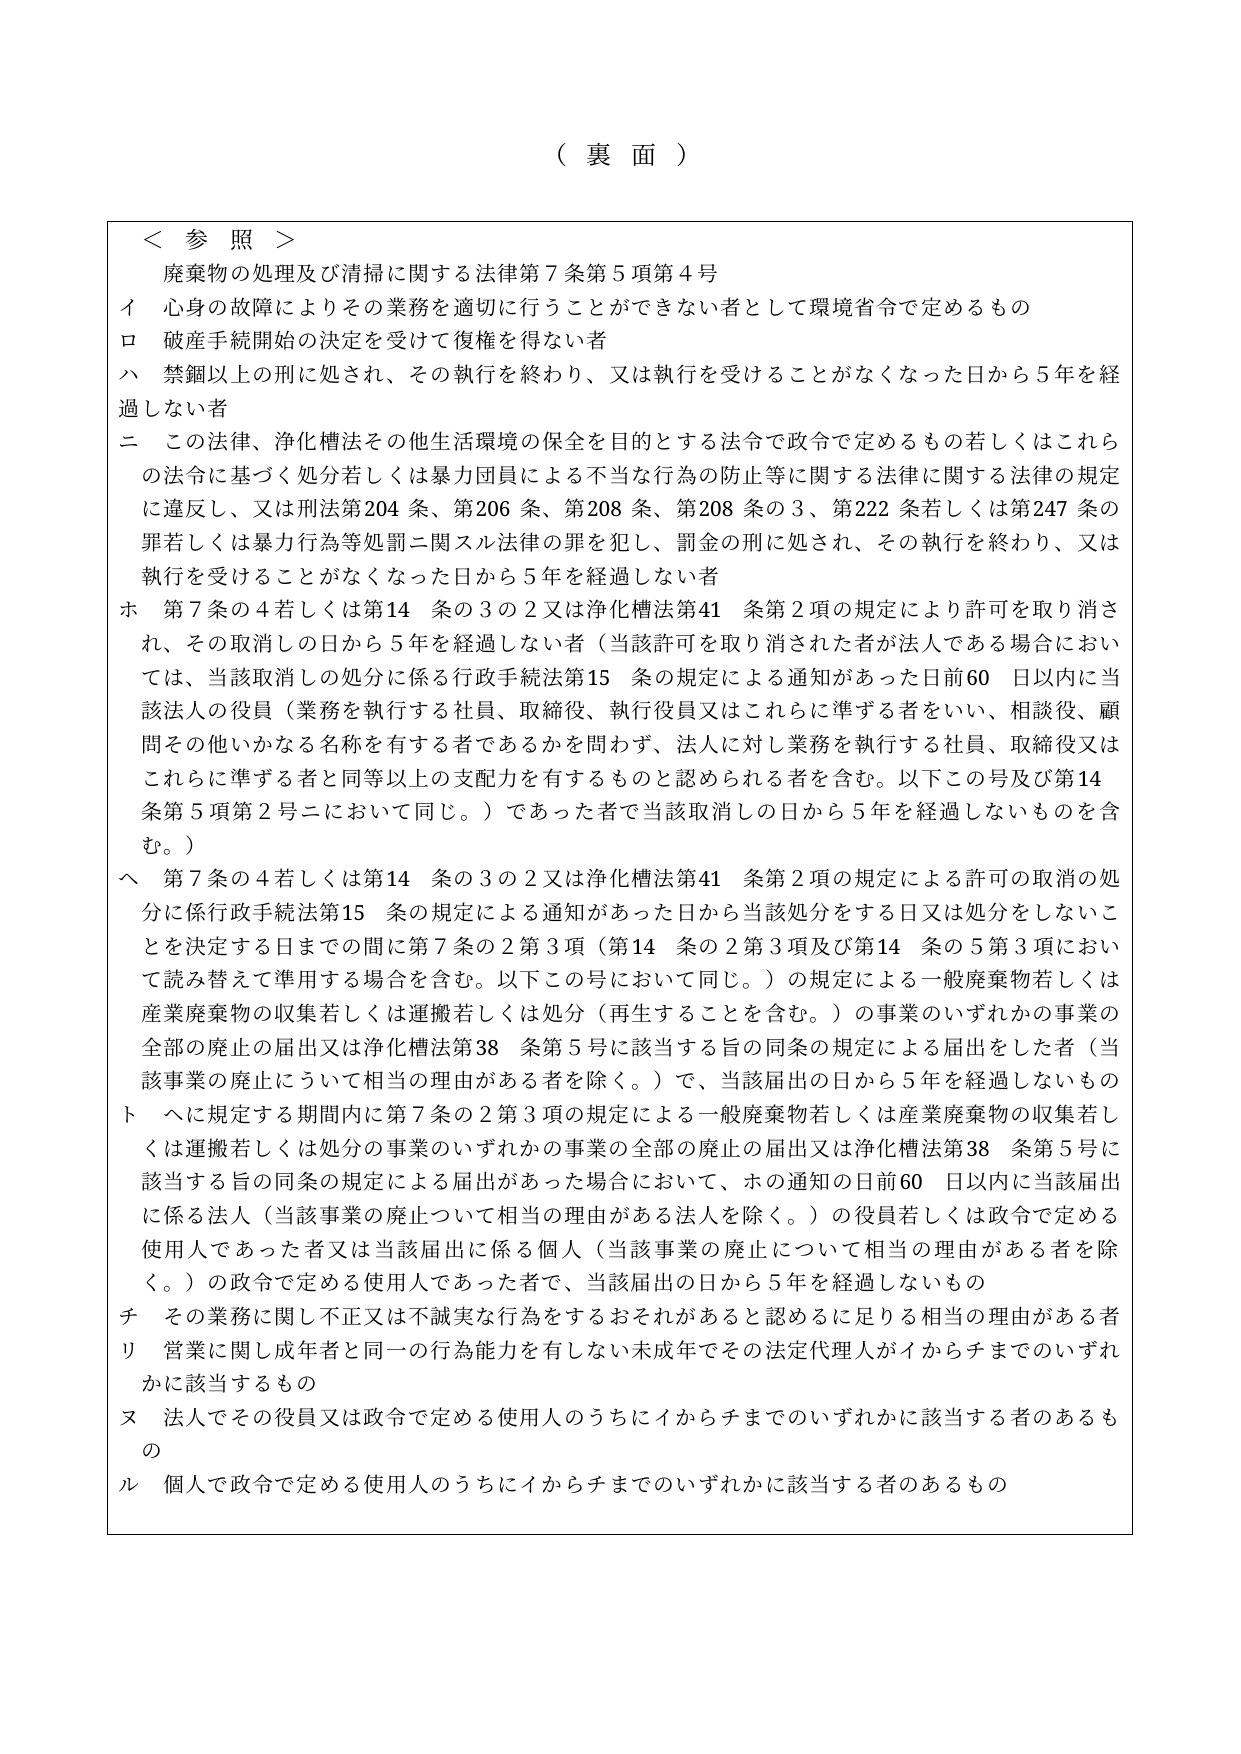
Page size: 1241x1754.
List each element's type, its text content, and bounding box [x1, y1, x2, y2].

table_header ＜参照＞ 廃棄物の処理及び清掃に関する法律第７条第５項第４号 イ 心身の故障によりその業務を適切に行うことができない者として環境省令で定めるもの ロ 破産手続開始の決定を受けて復権を得ない者 ハ 禁錮以上の刑に処され、その執行を終わり、又は執行を受けることがなくなった日から５年を経過しない者 ニ この法律、浄化槽法その他生活環境の保全を目的とする法令で政令で定めるもの若しくはこれらの法令に基づく処分若しくは暴力団員による不当な行為の防止等に関する法律に関する法律の規定に違反し、又は刑法第204条、第206条、第208条、第208条の３、第222条若しくは第247条の罪若しくは暴力行為等処罰ニ関スル法律の罪を犯し、罰金の刑に処され、その執行を終わり、又は執行を受けることがなくなった日から５年を経過しない者 ホ 第７条の４若しくは第14条の３の２又は浄化槽法第41条第２項の規定により許可を取り消され、その取消しの日から５年を経過しない者（当該許可を取り消された者が法人である場合においては、当該取消しの処分に係る行政手続法第15条の規定による通知があった日前60日以内に当該法人の役員（業務を執行する社員、取締役、執行役員又はこれらに準ずる者をいい、相談役、顧問その他いかなる名称を有する者であるかを問わず、法人に対し業務を執行する社員、取締役又はこれらに準ずる者と同等以上の支配力を有するものと認められる者を含む。以下この号及び第14条第５項第２号ニにおいて同じ。）であった者で当該取消しの日から５年を経過しないものを含む。） ヘ 第７条の４若しくは第14条の３の２又は浄化槽法第41条第２項の規定による許可の取消の処分に係行政手続法第15条の規定による通知があった日から当該処分をする日又は処分をしないことを決定する日までの間に第７条の２第３項（第14条の２第３項及び第14条の５第３項において読み替えて準用する場合を含む。以下この号において同じ。）の規定による一般廃棄物若しくは産業廃棄物の収集若しくは運搬若しくは処分（再生することを含む。）の事業のいずれかの事業の全部の廃止の届出又は浄化槽法第38条第５号に該当する旨の同条の規定による届出をした者（当該事業の廃止にういて相当の理由がある者を除く。）で、当該届出の日から５年を経過しないもの ト ヘに規定する期間内に第７条の２第３項の規定による一般廃棄物若しくは産業廃棄物の収集若しくは運搬若しくは処分の事業のいずれかの事業の全部の廃止の届出又は浄化槽法第38条第５号に該当する旨の同条の規定による届出があった場合において、ホの通知の日前60日以内に当該届出に係る法人（当該事業の廃止ついて相当の理由がある法人を除く。）の役員若しくは政令で定める使用人であった者又は当該届出に係る個人（当該事業の廃止について相当の理由がある者を除く。）の政令で定める使用人であった者で、当該届出の日から５年を経過しないもの チ その業務に関し不正又は不誠実な行為をするおそれがあると認めるに足りる相当の理由がある者 リ 営業に関し成年者と同一の行為能力を有しない未成年でその法定代理人がイからチまでのいずれかに該当するもの ヌ 法人でその役員又は政令で定める使用人のうちにイからチまでのいずれかに該当する者のあるもの ル 個人で政令で定める使用人のうちにイからチまでのいずれかに該当する者のあるもの [108, 222, 1132, 1534]
text （裏面） [118, 120, 1122, 187]
